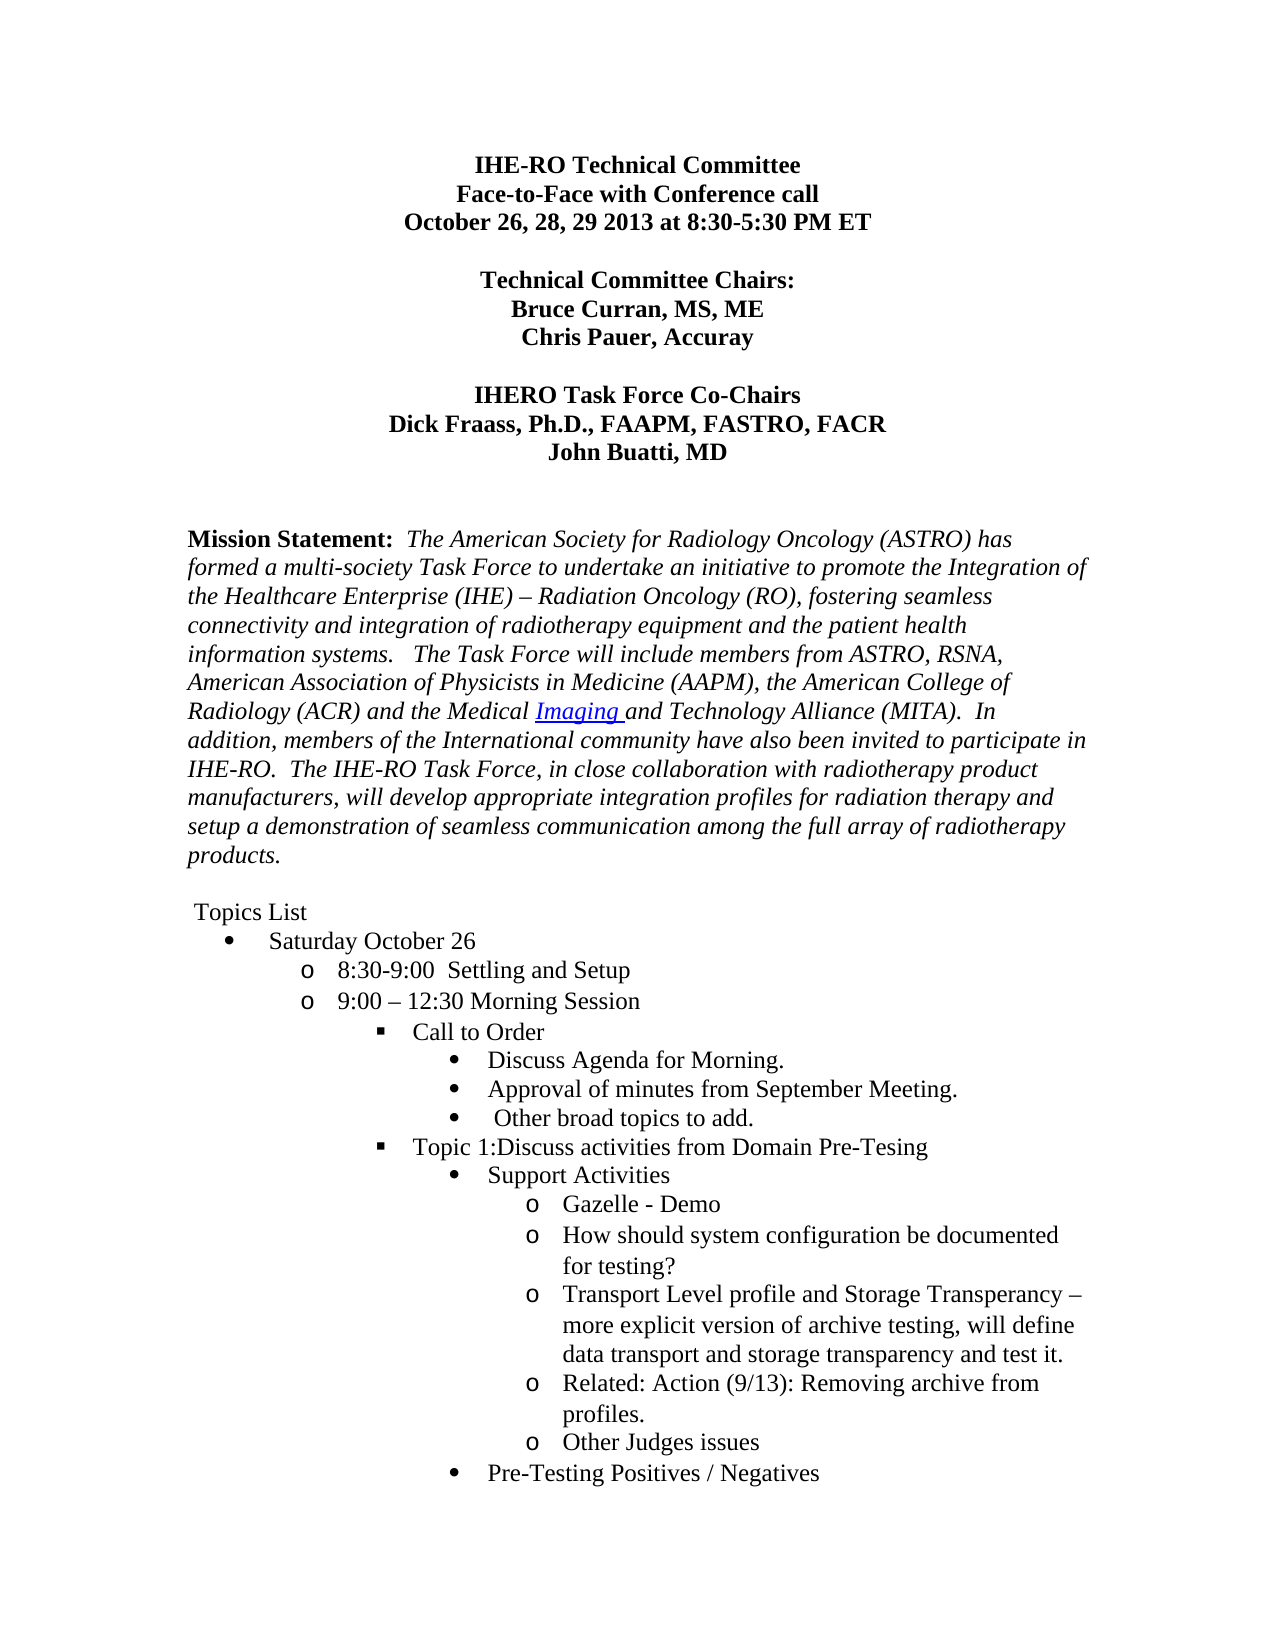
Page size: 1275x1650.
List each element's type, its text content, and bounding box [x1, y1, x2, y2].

list Saturday October 26 [225, 926, 1087, 955]
text Topics List [187, 897, 1087, 926]
list 8:30-9:00 Settling and Setup [300, 955, 1087, 986]
list Pre-Testing Positives / Negatives [450, 1458, 1087, 1487]
list Other broad topics to add. [450, 1103, 1087, 1132]
text John Buatti, MD [187, 437, 1087, 466]
list Topic 1:Discuss activities from Domain Pre-Tesing [375, 1132, 1087, 1160]
text IHE-RO Technical Committee [187, 150, 1087, 179]
text Chris Pauer, Accuray [187, 322, 1087, 351]
list Transport Level profile and Storage Transperancy – more explicit version of archive testing, will define data transport and storage transparency and test it. [525, 1279, 1087, 1368]
text Mission Statement: The American Society for Radiology Oncology (ASTRO) has formed a multi-society Task Force to undertake an initiative to promote the Integration of the Healthcare Enterprise (IHE) – Radiation Oncology (RO), fostering seamless connectivity and integration of radiotherapy equipment and the patient health information systems. The Task Force will include members from ASTRO, RSNA, American Association of Physicists in Medicine (AAPM), the American College of Radiology (ACR) and the Medical Imaging and Technology Alliance (MITA). In addition, members of the International community have also been invited to participate in IHE-RO. The IHE-RO Task Force, in close collaboration with radiotherapy product manufacturers, will develop appropriate integration profiles for radiation therapy and setup a demonstration of seamless communication among the full array of radiotherapy products. [187, 524, 1087, 869]
list Discuss Agenda for Morning. [450, 1045, 1087, 1074]
list How should system configuration be documented for testing? [525, 1220, 1087, 1279]
text October 26, 28, 29 2013 at 8:30-5:30 PM ET [187, 207, 1087, 236]
list Approval of minutes from September Meeting. [450, 1074, 1087, 1103]
list Gazelle - Demo [525, 1189, 1087, 1220]
text Dick Fraass, Ph.D., FAAPM, FASTRO, FACR [187, 409, 1087, 437]
text Bruce Curran, MS, ME [187, 294, 1087, 322]
list 9:00 – 12:30 Morning Session [300, 986, 1087, 1017]
text Technical Committee Chairs: [187, 265, 1087, 294]
list Call to Order [375, 1017, 1087, 1045]
list Support Activities [450, 1160, 1087, 1189]
list Related: Action (9/13): Removing archive from profiles. [525, 1368, 1087, 1427]
text Face-to-Face with Conference call [187, 179, 1087, 207]
list Other Judges issues [525, 1427, 1087, 1458]
text IHERO Task Force Co-Chairs [187, 380, 1087, 409]
